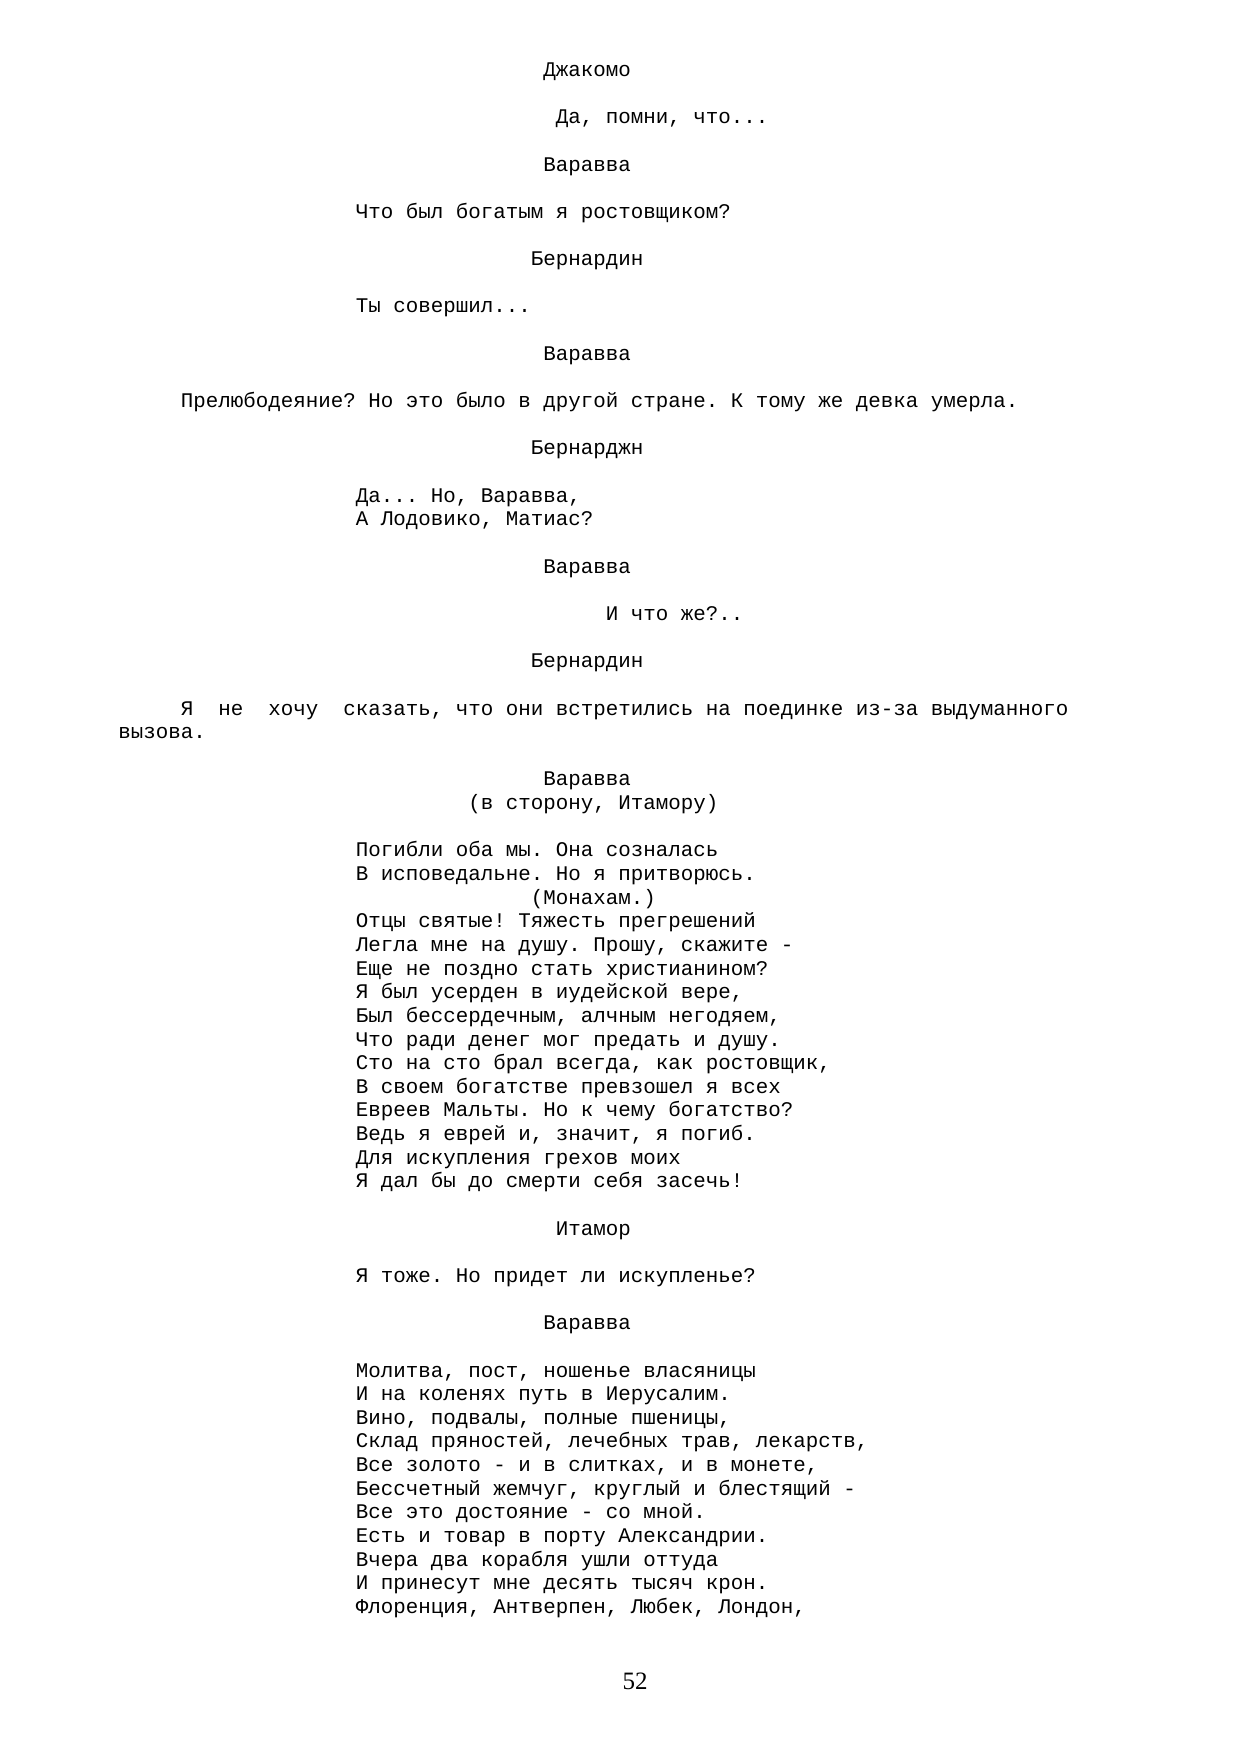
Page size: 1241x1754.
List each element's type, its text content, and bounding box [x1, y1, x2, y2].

text (Монахам.) [118, 887, 1152, 910]
text Я дал бы до смерти себя засечь! [118, 1170, 1152, 1194]
text Прелюбодеяние? Но это было в другой стране. К тому же девка умерла. [118, 390, 1152, 414]
text Для искупления грехов моих [118, 1147, 1152, 1170]
text Я был усерден в иудейской вере, [118, 981, 1152, 1005]
text Есть и товар в порту Александрии. [118, 1525, 1152, 1549]
text Что был богатым я ростовщиком? [118, 201, 1152, 224]
text Варавва [118, 556, 1152, 579]
text вызова. [118, 721, 1152, 745]
text Ты совершил... [118, 296, 1152, 319]
text И что же?.. [118, 603, 1152, 627]
text Я тоже. Но придет ли искупленье? [118, 1265, 1152, 1289]
text Варавва [118, 154, 1152, 177]
text Флоренция, Антверпен, Любек, Лондон, [118, 1596, 1152, 1620]
text Молитва, пост, ношенье власяницы [118, 1359, 1152, 1383]
text Отцы святые! Тяжесть прегрешений [118, 910, 1152, 934]
text Евреев Мальты. Но к чему богатство? [118, 1099, 1152, 1123]
text Склад пряностей, лечебных трав, лекарств, [118, 1431, 1152, 1454]
text Сто на сто брал всегда, как ростовщик, [118, 1052, 1152, 1076]
text Бернардин [118, 650, 1152, 674]
text Все это достояние - со мной. [118, 1501, 1152, 1525]
text И принесут мне десять тысяч крон. [118, 1572, 1152, 1596]
text (в сторону, Итамору) [118, 792, 1152, 816]
text Легла мне на душу. Прошу, скажите - [118, 934, 1152, 958]
text Итамор [118, 1218, 1152, 1241]
text В своем богатстве превзошел я всех [118, 1076, 1152, 1099]
text А Лодовико, Матиас? [118, 508, 1152, 532]
text Я не хочу сказать, что они встретились на поединке из-за выдуманного [118, 697, 1152, 721]
text Погибли оба мы. Она созналась [118, 839, 1152, 863]
text Варавва [118, 343, 1152, 366]
text Вчера два корабля ушли оттуда [118, 1549, 1152, 1572]
text Бернардин [118, 248, 1152, 272]
text Ведь я еврей и, значит, я погиб. [118, 1123, 1152, 1147]
text Варавва [118, 768, 1152, 792]
text Да... Но, Варавва, [118, 485, 1152, 508]
text Бернарджн [118, 437, 1152, 461]
text Все золото - и в слитках, и в монете, [118, 1454, 1152, 1478]
text Варавва [118, 1312, 1152, 1336]
text Да, помни, что... [118, 106, 1152, 130]
text Еще не поздно стать христианином? [118, 958, 1152, 981]
text Вино, подвалы, полные пшеницы, [118, 1407, 1152, 1431]
text Джакомо [118, 59, 1152, 83]
text Что ради денег мог предать и душу. [118, 1028, 1152, 1052]
text Был бессердечным, алчным негодяем, [118, 1005, 1152, 1028]
text И на коленях путь в Иерусалим. [118, 1383, 1152, 1407]
text В исповедальне. Но я притворюсь. [118, 863, 1152, 887]
text Бессчетный жемчуг, круглый и блестящий - [118, 1478, 1152, 1501]
